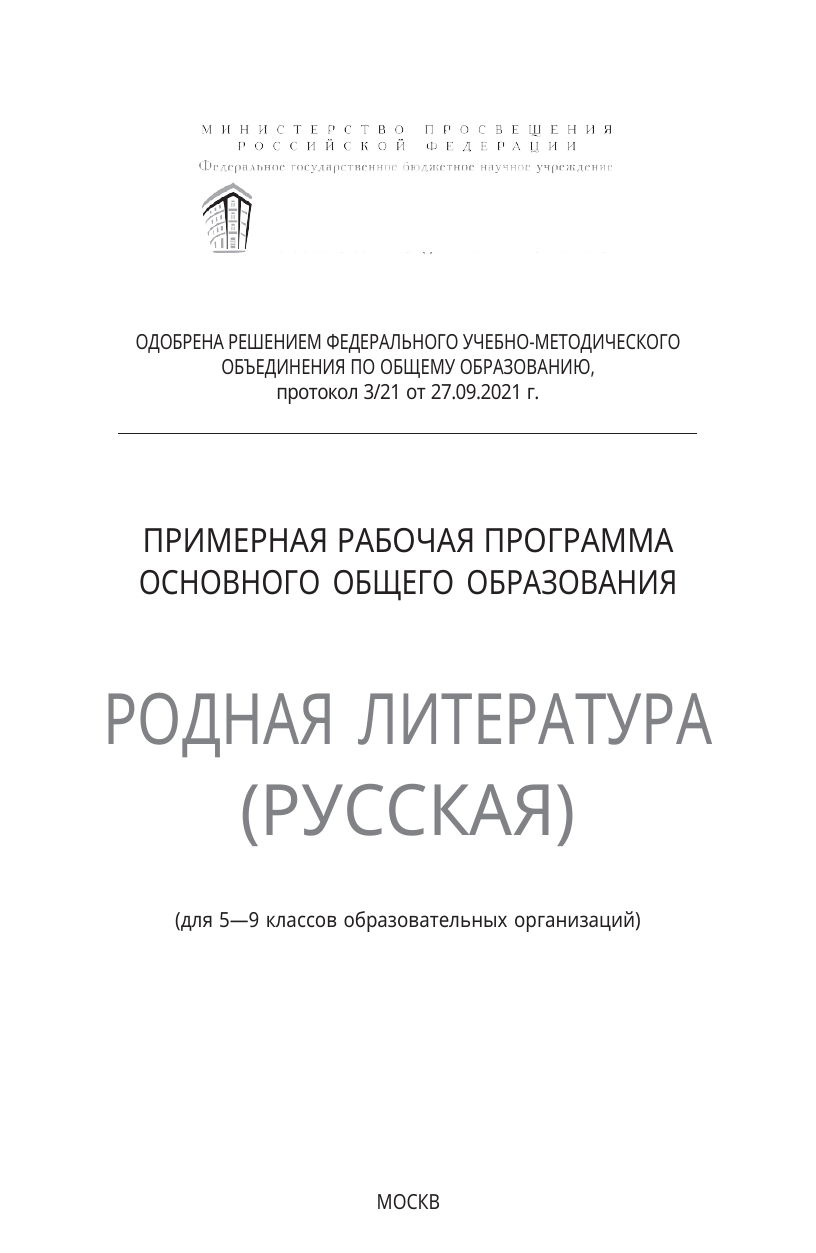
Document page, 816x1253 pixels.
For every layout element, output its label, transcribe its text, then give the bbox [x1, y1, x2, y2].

text ПРИМЕРНАЯ РАБОЧАЯ ПРОГРАММА ОСНОВНОГО ОБЩЕГО ОБРАЗОВАНИЯ [120, 518, 696, 604]
title РОДНАЯ ЛИТЕРАТУРА (РУССКАЯ) [86, 671, 730, 856]
picture [199, 125, 612, 254]
text (для 5—9 классов образовательных организаций) [119, 905, 696, 934]
text МОСКВА 2021 [373, 1188, 444, 1215]
text протокол 3/21 от 27.09.2021 г. [119, 381, 696, 404]
text ОДОБРЕНА РЕШЕНИЕМ ФЕДЕРАЛЬНОГО УЧЕБНО-МЕТОДИЧЕСКОГО ОБЪЕДИНЕНИЯ ПО ОБЩЕМУ ОБРАЗОВАНИЮ, [120, 329, 696, 381]
